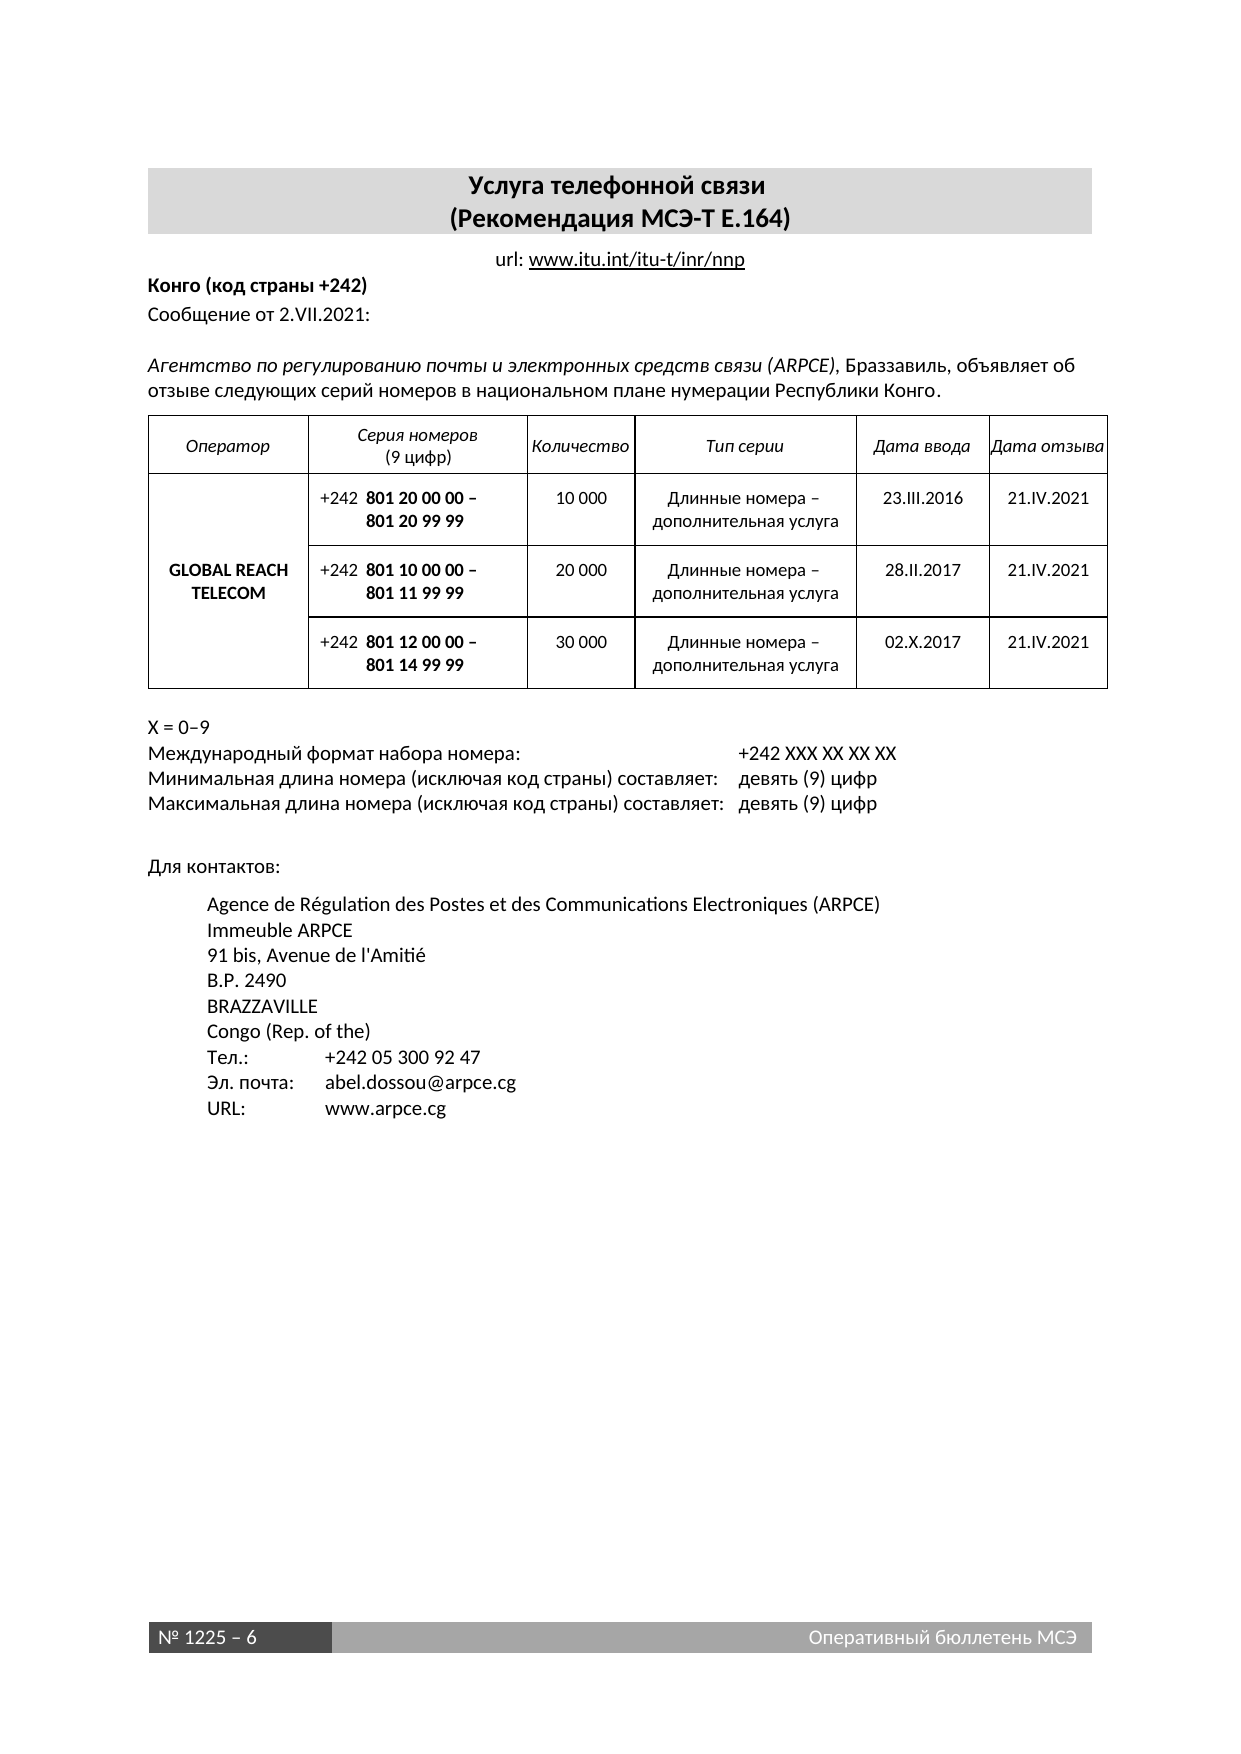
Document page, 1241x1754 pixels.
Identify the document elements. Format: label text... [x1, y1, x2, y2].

text Агентство по регулированию почты и электронных средств связи (ARPCE), Браззавиль, объявляет об отзыве следующих серий номеров в национальном плане нумерации Республики Конго. [148, 352, 1092, 403]
table_cell 20 000 [528, 546, 634, 616]
table_cell 28.II.2017 [857, 546, 989, 616]
table_cell GLOBAL REACH TELECOM [149, 474, 308, 688]
table_header Дата отзыва [990, 416, 1107, 473]
table_cell +242 801 20 00 00 – 801 20 99 99 [309, 474, 527, 544]
text Международный формат набора номера: +242 XXX XX XX XX [148, 740, 1092, 765]
text X = 0–9 [148, 714, 1092, 740]
text Для контактов: [148, 853, 1092, 879]
text Минимальная длина номера (исключая код страны) составляет: девять (9) цифр [148, 765, 1092, 791]
table_header Количество [528, 416, 634, 473]
table_cell 21.IV.2021 [990, 546, 1107, 616]
table_header Серия номеров (9 цифр) [309, 416, 527, 473]
table_header Тип серии [636, 416, 856, 473]
table_cell 30 000 [528, 618, 634, 688]
table_cell 21.IV.2021 [990, 474, 1107, 544]
text Максимальная длина номера (исключая код страны) составляет: девять (9) цифр [148, 791, 1092, 816]
text Конго (код страны +242) [148, 272, 1092, 297]
table_cell Длинные номера – дополнительная услуга [636, 474, 856, 544]
table_cell +242 801 10 00 00 – 801 11 99 99 [309, 546, 527, 616]
text Agence de Régulation des Postes et des Communications Electroniques (ARPCE) Immeuble ARPCE 91 bis, Avenue de l'Amitié B.P. 2490 BRAZZAVILLE Congo (Rep. of the) Тел.: +242 05 300 92 47 Эл. почта: abel.dossou@arpce.cg URL: www.arpce.cg [148, 891, 1092, 1120]
table_header Оператор [149, 416, 308, 473]
table_cell Длинные номера – дополнительная услуга [636, 546, 856, 616]
table_header Дата ввода [857, 416, 989, 473]
table_cell 21.IV.2021 [990, 618, 1107, 688]
subtitle Услуга телефонной связи (Рекомендация МСЭ-Т E.164) [148, 168, 1092, 234]
table_cell 23.III.2016 [857, 474, 989, 544]
text url: www.itu.int/itu-t/inr/nnp [148, 247, 1092, 272]
table_cell 02.X.2017 [857, 618, 989, 688]
table_cell +242 801 12 00 00 – 801 14 99 99 [309, 618, 527, 688]
text Сообщение от 2.VII.2021: [148, 302, 1092, 327]
table_cell Длинные номера – дополнительная услуга [636, 618, 856, 688]
table_cell 10 000 [528, 474, 634, 544]
